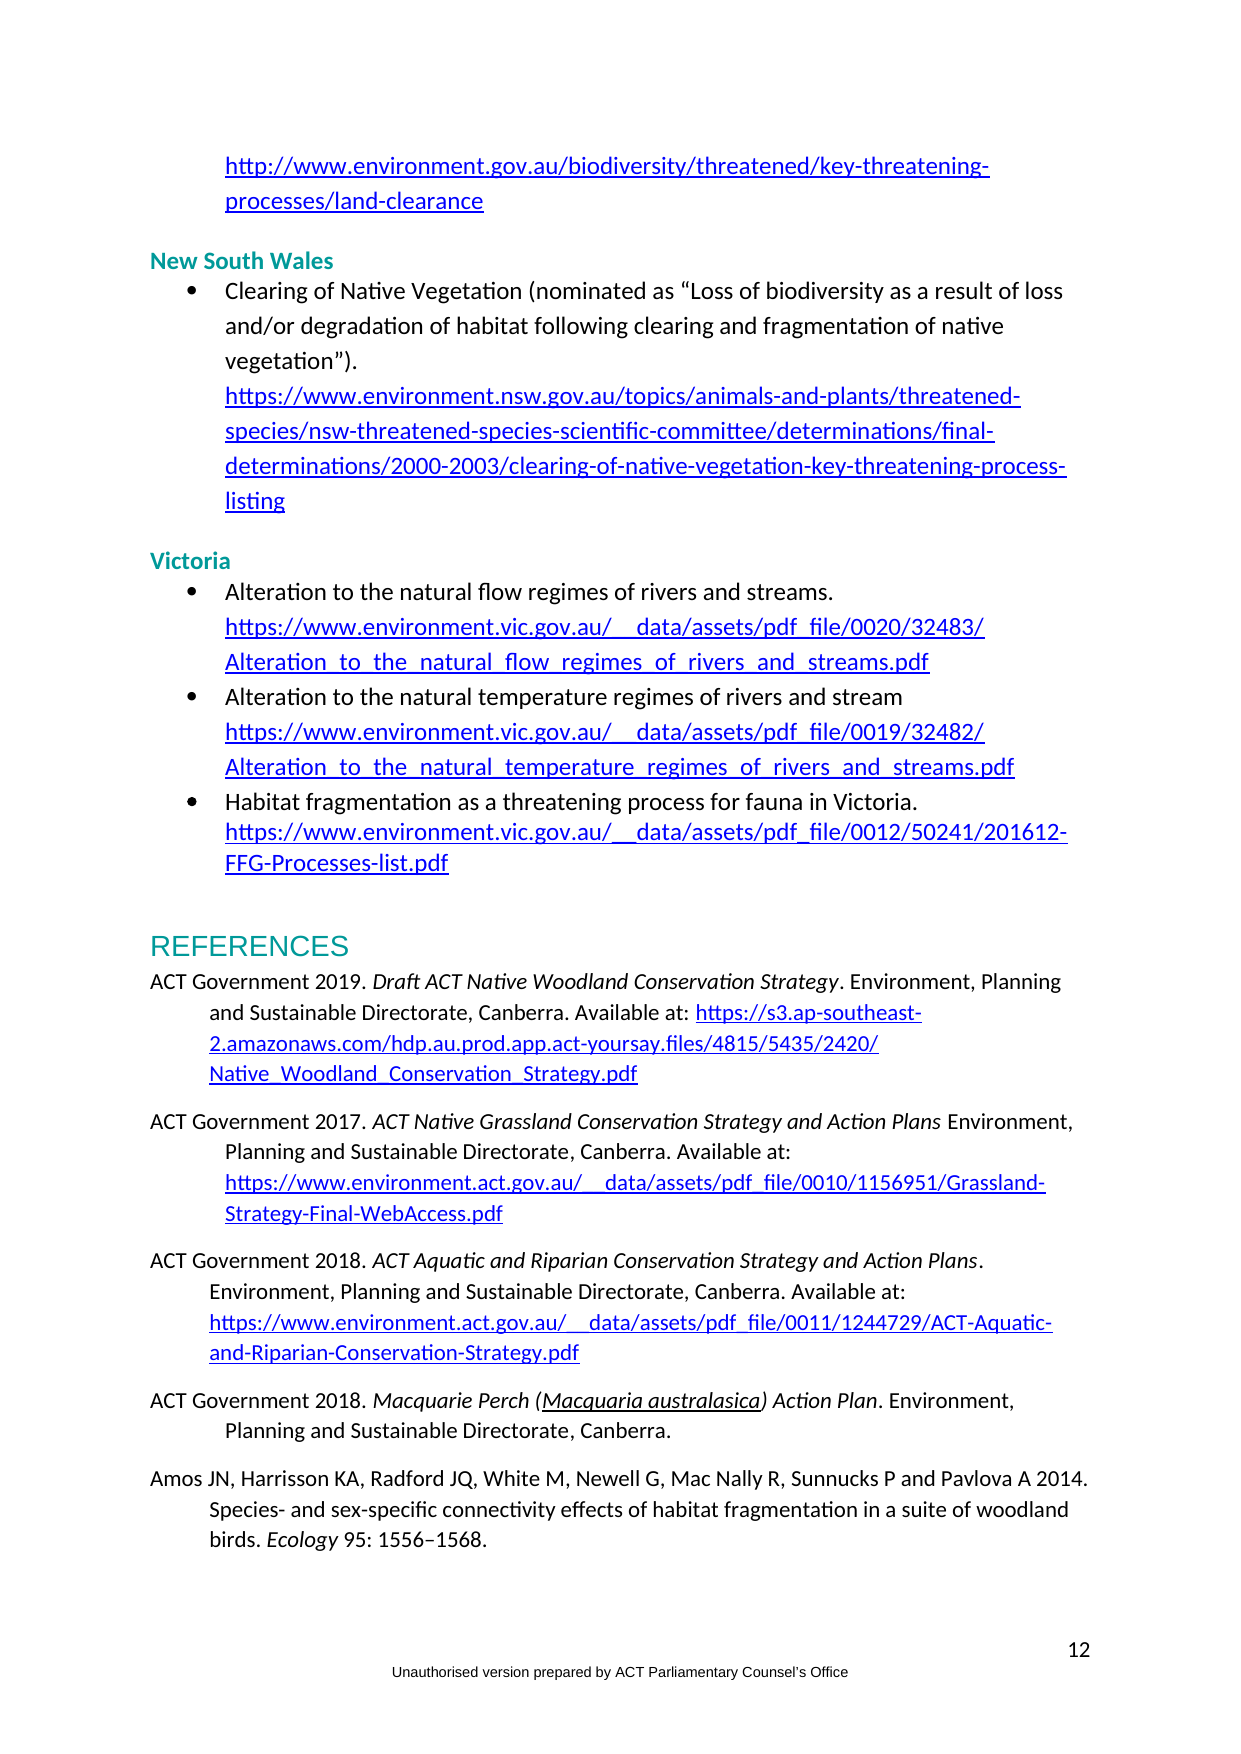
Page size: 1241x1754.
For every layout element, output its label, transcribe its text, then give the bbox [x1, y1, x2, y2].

list https://www.environment.vic.gov.au/__data/assets/pdf_file/0020/32483/Alteration_to_the_natural_flow_regimes_of_rivers_and_streams.pdf [225, 611, 1090, 677]
text Amos JN, Harrisson KA, Radford JQ, White M, Newell G, Mac Nally R, Sunnucks P and Pavlova A 2014. Species- and sex-specific connectivity effects of habitat fragmentation in a suite of woodland birds. Ecology 95: 1556–1568. [150, 1464, 1090, 1553]
subtitle New South Wales [150, 245, 1090, 276]
list Alteration to the natural flow regimes of rivers and streams. [187, 576, 1090, 607]
subtitle References [150, 929, 1090, 962]
subtitle Victoria [150, 546, 1090, 576]
list Alteration to the natural temperature regimes of rivers and stream [187, 681, 1090, 712]
text ACT Government 2018. ACT Aquatic and Riparian Conservation Strategy and Action Plans. Environment, Planning and Sustainable Directorate, Canberra. Available at: https://www.environment.act.gov.au/__data/assets/pdf_file/0011/1244729/ACT-Aquatic-and-Riparian-Conservation-Strategy.pdf [150, 1246, 1090, 1367]
list https://www.environment.vic.gov.au/__data/assets/pdf_file/0019/32482/Alteration_to_the_natural_temperature_regimes_of_rivers_and_streams.pdf [225, 716, 1090, 782]
text ACT Government 2019. Draft ACT Native Woodland Conservation Strategy. Environment, Planning and Sustainable Directorate, Canberra. Available at: https://s3.ap-southeast-2.amazonaws.com/hdp.au.prod.app.act-yoursay.files/4815/5435/2420/Native_Woodland_Conservation_Strategy.pdf [150, 967, 1090, 1087]
list Clearing of Native Vegetation (nominated as “Loss of biodiversity as a result of loss and/or degradation of habitat following clearing and fragmentation of native vegetation”). [187, 276, 1090, 376]
list Habitat fragmentation as a threatening process for fauna in Victoria. https://www.environment.vic.gov.au/__data/assets/pdf_file/0012/50241/201612-FFG-Processes-list.pdf [187, 786, 1090, 878]
text ACT Government 2017. ACT Native Grassland Conservation Strategy and Action Plans Environment, Planning and Sustainable Directorate, Canberra. Available at: https://www.environment.act.gov.au/__data/assets/pdf_file/0010/1156951/Grassland-Strategy-Final-WebAccess.pdf [150, 1107, 1090, 1227]
list http://www.environment.gov.au/biodiversity/threatened/key-threatening-processes/land-clearance [225, 150, 1090, 216]
text ACT Government 2018. Macquarie Perch (Macquaria australasica) Action Plan. Environment, Planning and Sustainable Directorate, Canberra. [150, 1386, 1090, 1445]
list https://www.environment.nsw.gov.au/topics/animals-and-plants/threatened-species/nsw-threatened-species-scientific-committee/determinations/final-determinations/2000-2003/clearing-of-native-vegetation-key-threatening-process-listing [225, 381, 1090, 516]
